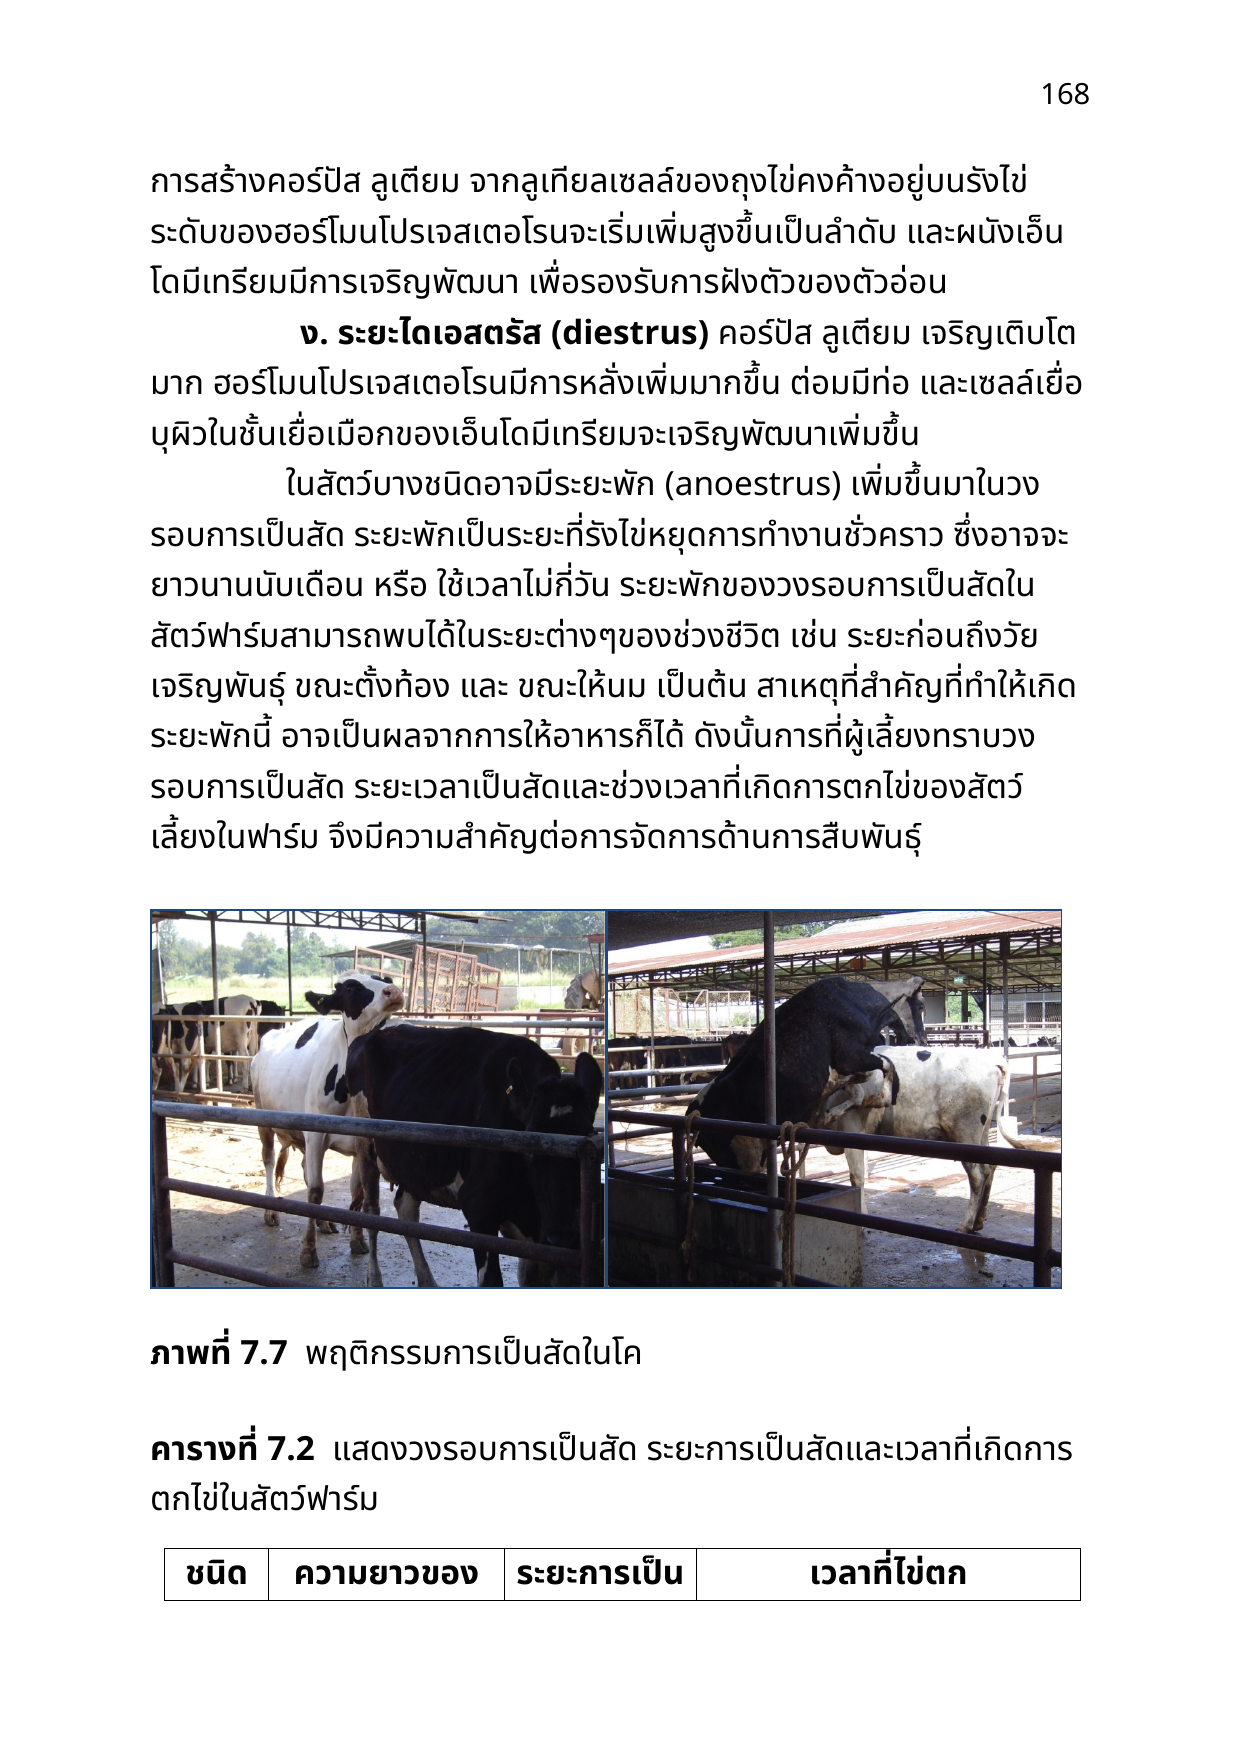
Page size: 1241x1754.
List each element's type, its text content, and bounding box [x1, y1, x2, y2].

table_header เวลาที่ไข่ตก [697, 1549, 1080, 1600]
table_header ระยะการเป็นสัด [505, 1549, 696, 1600]
table_header ชนิด [165, 1549, 268, 1600]
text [150, 157, 1090, 309]
text ง. ระยะไดเอสตรัส (diestrus) คอร์ปัส ลูเตียม เจริญเติบโตมาก ฮอร์โมนโปรเจสเตอโรนมีการหลั่งเพิ่มมากขึ้น ต่อมมีท่อ และเซลล์เยื่อบุผิวในชั้นเยื่อเมือกของเอ็นโดมีเทรียมจะเจริญพัฒนาเพิ่มขึ้น [150, 309, 1090, 460]
picture [152, 911, 605, 1287]
text ในสัตว์บางชนิดอาจมีระยะพัก (anoestrus) เพิ่มขึ้นมาในวงรอบการเป็นสัด ระยะพักเป็นระยะที่รังไข่หยุดการทำงานชั่วคราว ซึ่งอาจจะยาวนานนับเดือน หรือ ใช้เวลาไม่กี่วัน ระยะพักของวงรอบการเป็นสัดในสัตว์ฟาร์มสามารถพบได้ในระยะต่างๆของช่วงชีวิต เช่น ระยะก่อนถึงวัยเจริญพันธุ์ ขณะตั้งท้อง และ ขณะให้นม เป็นต้น สาเหตุที่สำคัญที่ทำให้เกิดระยะพักนี้ อาจเป็นผลจากการให้อาหารก็ได้ ดังนั้นการที่ผู้เลี้ยงทราบวงรอบการเป็นสัด ระยะเวลาเป็นสัดและช่วงเวลาที่เกิดการตกไข่ของสัตว์เลี้ยงในฟาร์ม จึงมีความสำคัญต่อการจัดการด้านการสืบพันธุ์ [150, 460, 1090, 864]
picture [608, 911, 1061, 1287]
text ภาพที่ 7.7 พฤติกรรมการเป็นสัดในโค [150, 1328, 1090, 1379]
text คารางที่ 7.2 แสดงวงรอบการเป็นสัด ระยะการเป็นสัดและเวลาที่เกิดการตกไข่ในสัตว์ฟาร์ม [150, 1424, 1090, 1526]
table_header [269, 1549, 504, 1600]
